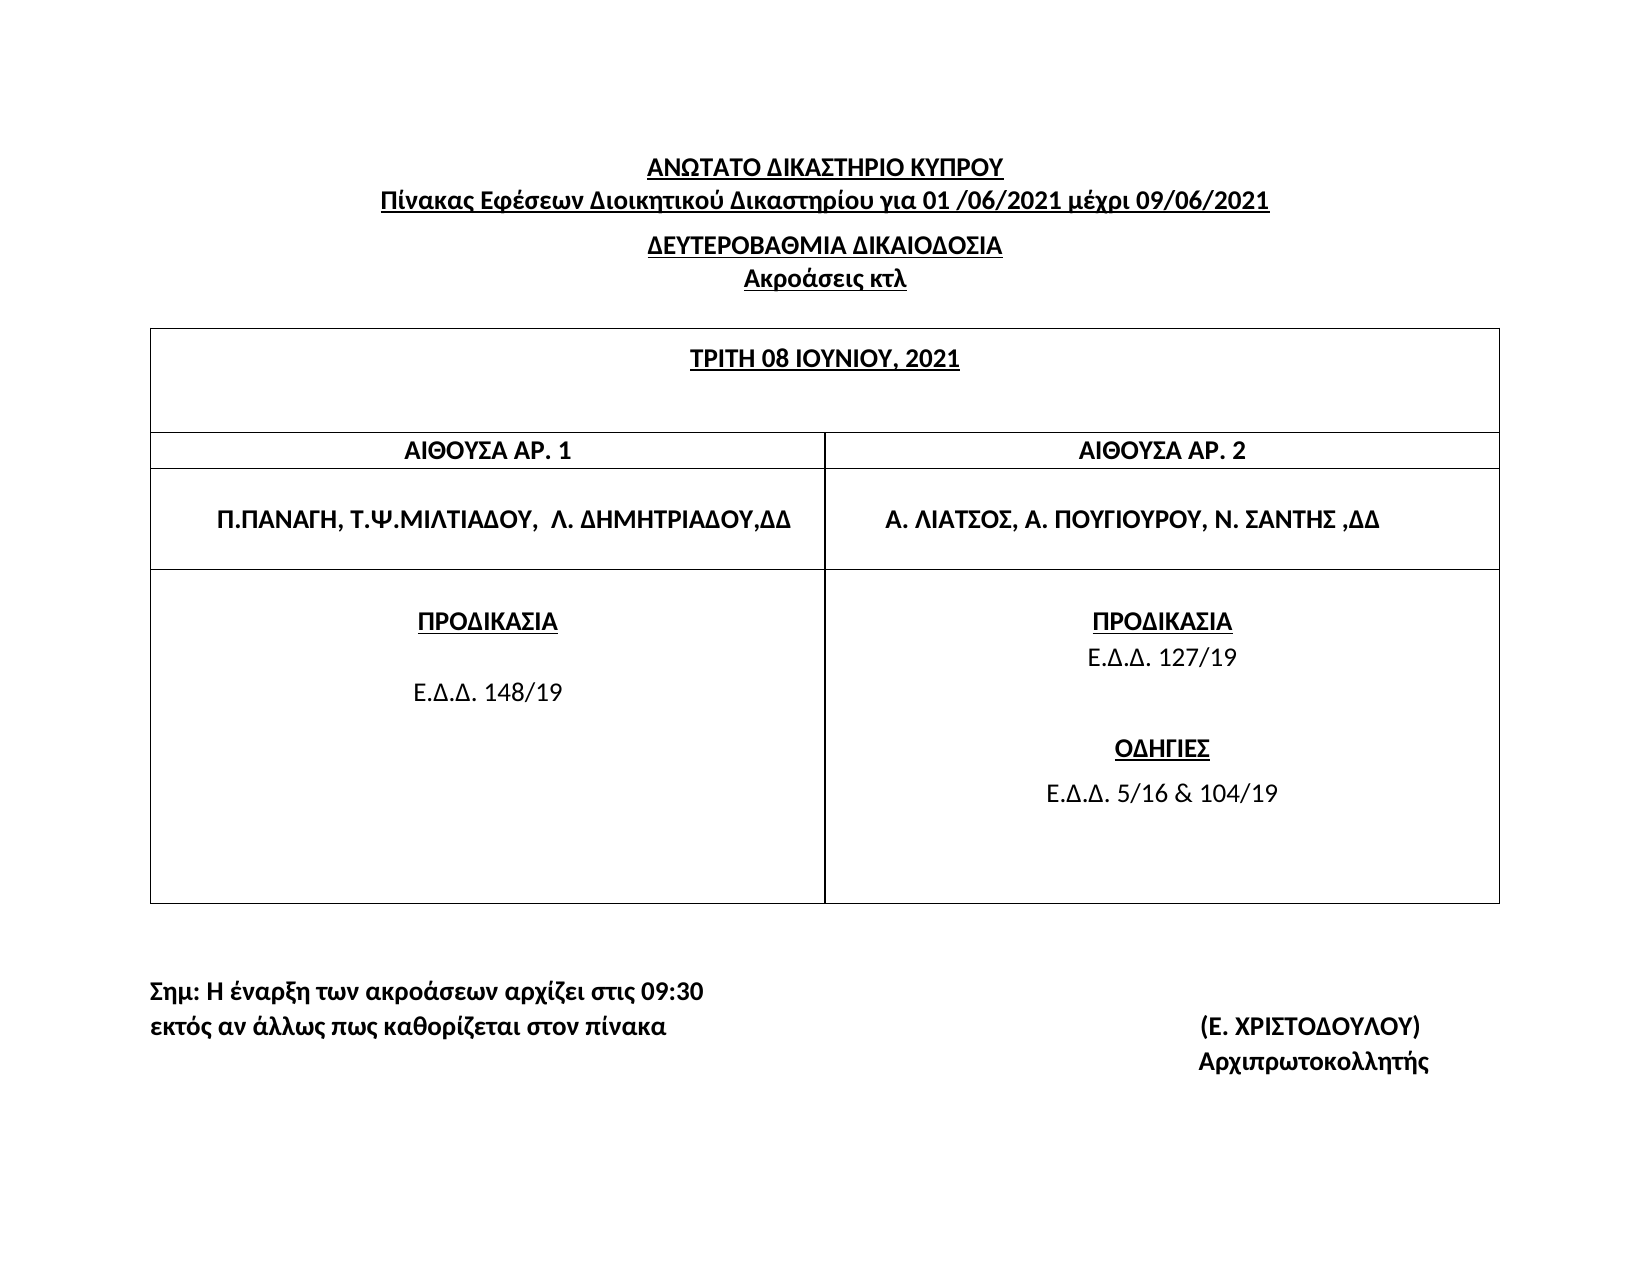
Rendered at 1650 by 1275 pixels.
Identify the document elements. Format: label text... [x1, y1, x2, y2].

table_cell ΠΡΟΔΙΚΑΣΙΑ Ε.Δ.Δ. 148/19 [151, 570, 824, 902]
table_cell Π.ΠΑΝΑΓΗ, Τ.Ψ.ΜΙΛΤΙΑΔΟΥ, Λ. ΔΗΜΗΤΡΙΑΔΟΥ,ΔΔ [151, 469, 824, 568]
table_cell ΑΙΘΟΥΣΑ ΑΡ. 2 [826, 433, 1499, 468]
text ΑΝΩΤΑΤΟ ΔΙΚΑΣΤΗΡΙΟ ΚΥΠΡΟΥ [150, 150, 1500, 183]
table_cell ΑΙΘΟΥΣΑ ΑΡ. 1 [151, 433, 824, 468]
text Πίνακας Εφέσεων Διοικητικού Δικαστηρίου για 01 /06/2021 μέχρι 09/06/2021 [150, 183, 1500, 216]
table_header ΤΡΙΤΗ 08 ΙΟΥΝΙΟΥ, 2021 [151, 329, 1499, 432]
text ΔΕΥΤΕΡΟΒΑΘΜΙΑ ΔΙΚΑΙΟΔΟΣΙΑ [150, 228, 1500, 262]
text Ακροάσεις κτλ [150, 262, 1500, 294]
text εκτός αν άλλως πως καθορίζεται στον πίνακα (Ε. ΧΡΙΣΤΟΔΟΥΛΟΥ) [150, 1009, 1500, 1042]
text Σημ: H έναρξη των ακροάσεων αρχίζει στις 09:30 [150, 974, 1500, 1007]
text Αρχιπρωτοκολλητής [1050, 1044, 1500, 1077]
table_cell Α. ΛΙΑΤΣΟΣ, Α. ΠΟΥΓΙΟΥΡΟΥ, Ν. ΣΑΝΤΗΣ ,ΔΔ [826, 469, 1499, 568]
table_cell ΠΡΟΔΙΚΑΣΙΑ Ε.Δ.Δ. 127/19 ΟΔΗΓΙΕΣ Ε.Δ.Δ. 5/16 & 104/19 [826, 570, 1499, 902]
